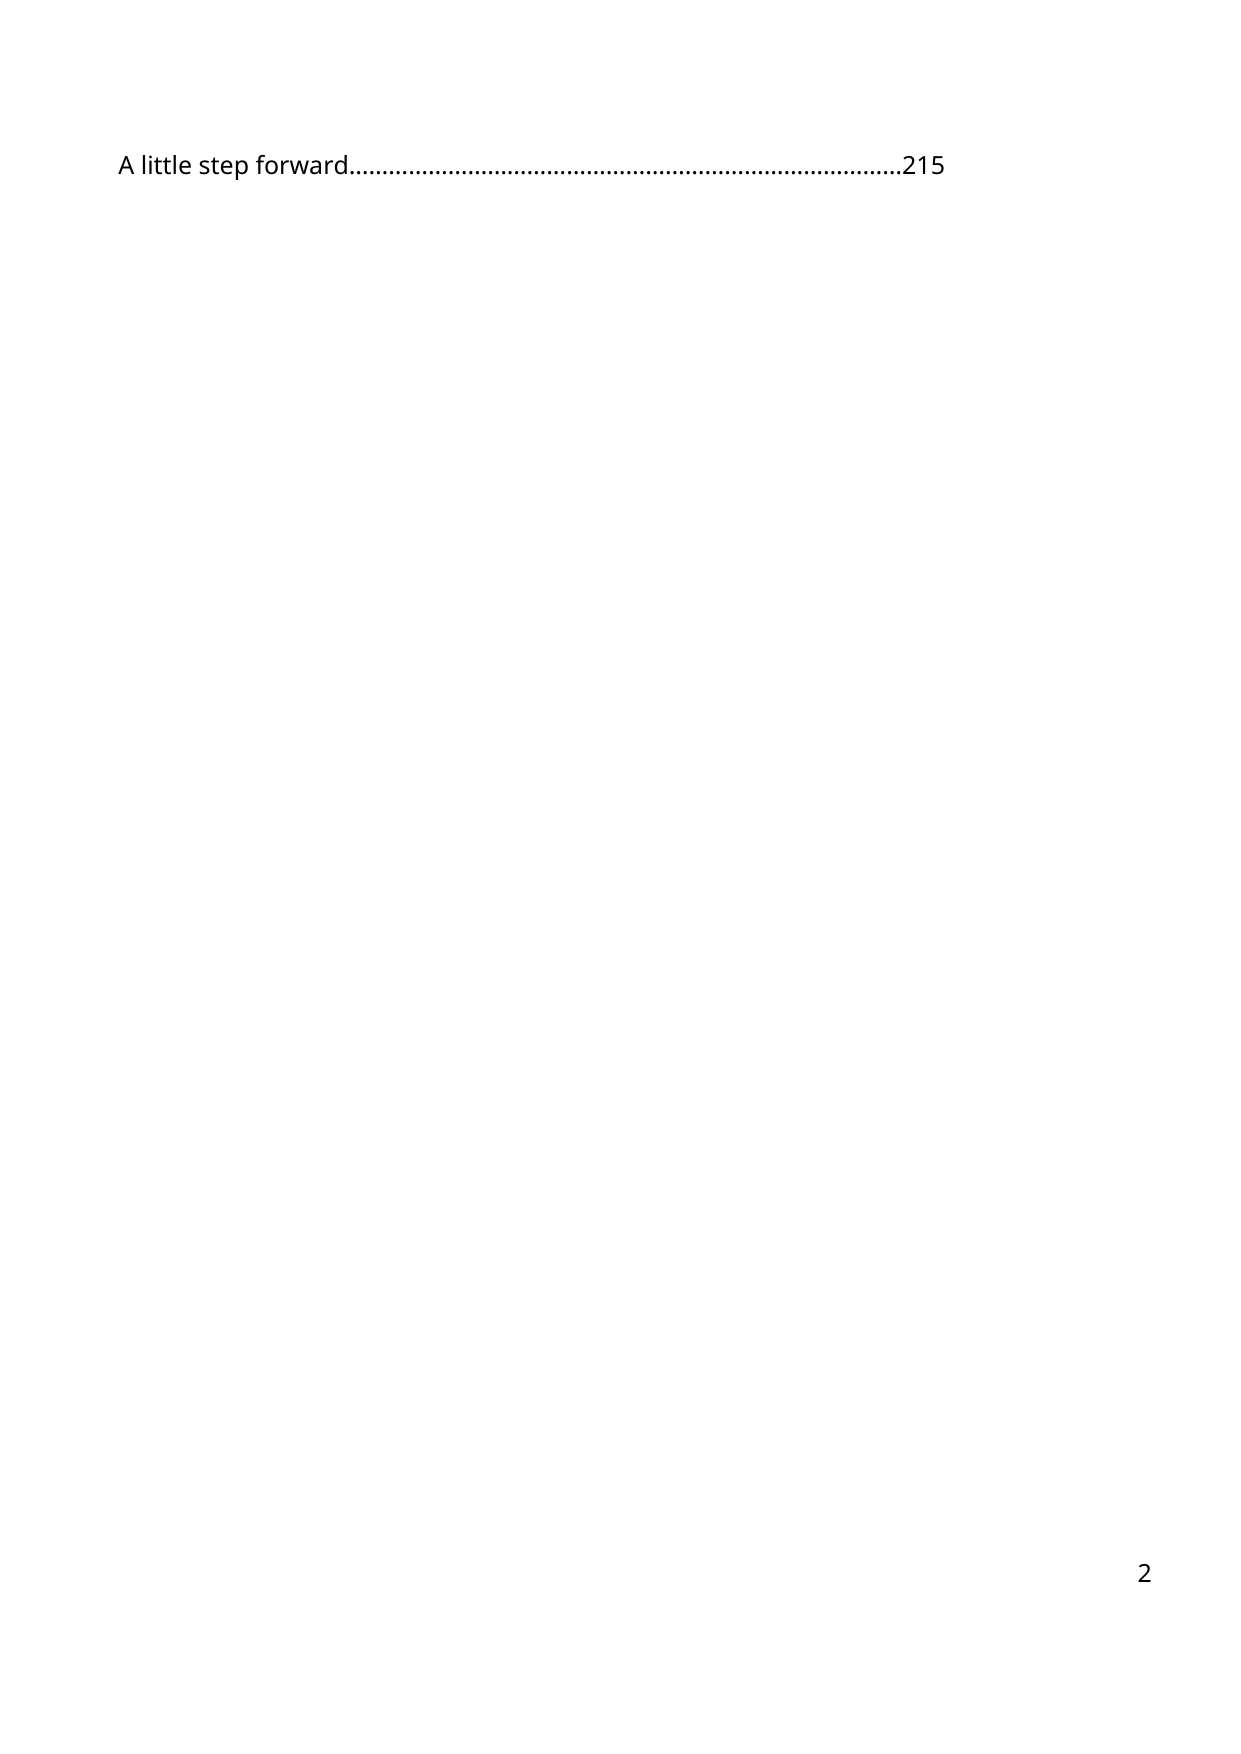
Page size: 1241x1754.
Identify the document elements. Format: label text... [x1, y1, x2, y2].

text A little step forward…………………………………………………………………………215 [118, 148, 1152, 182]
